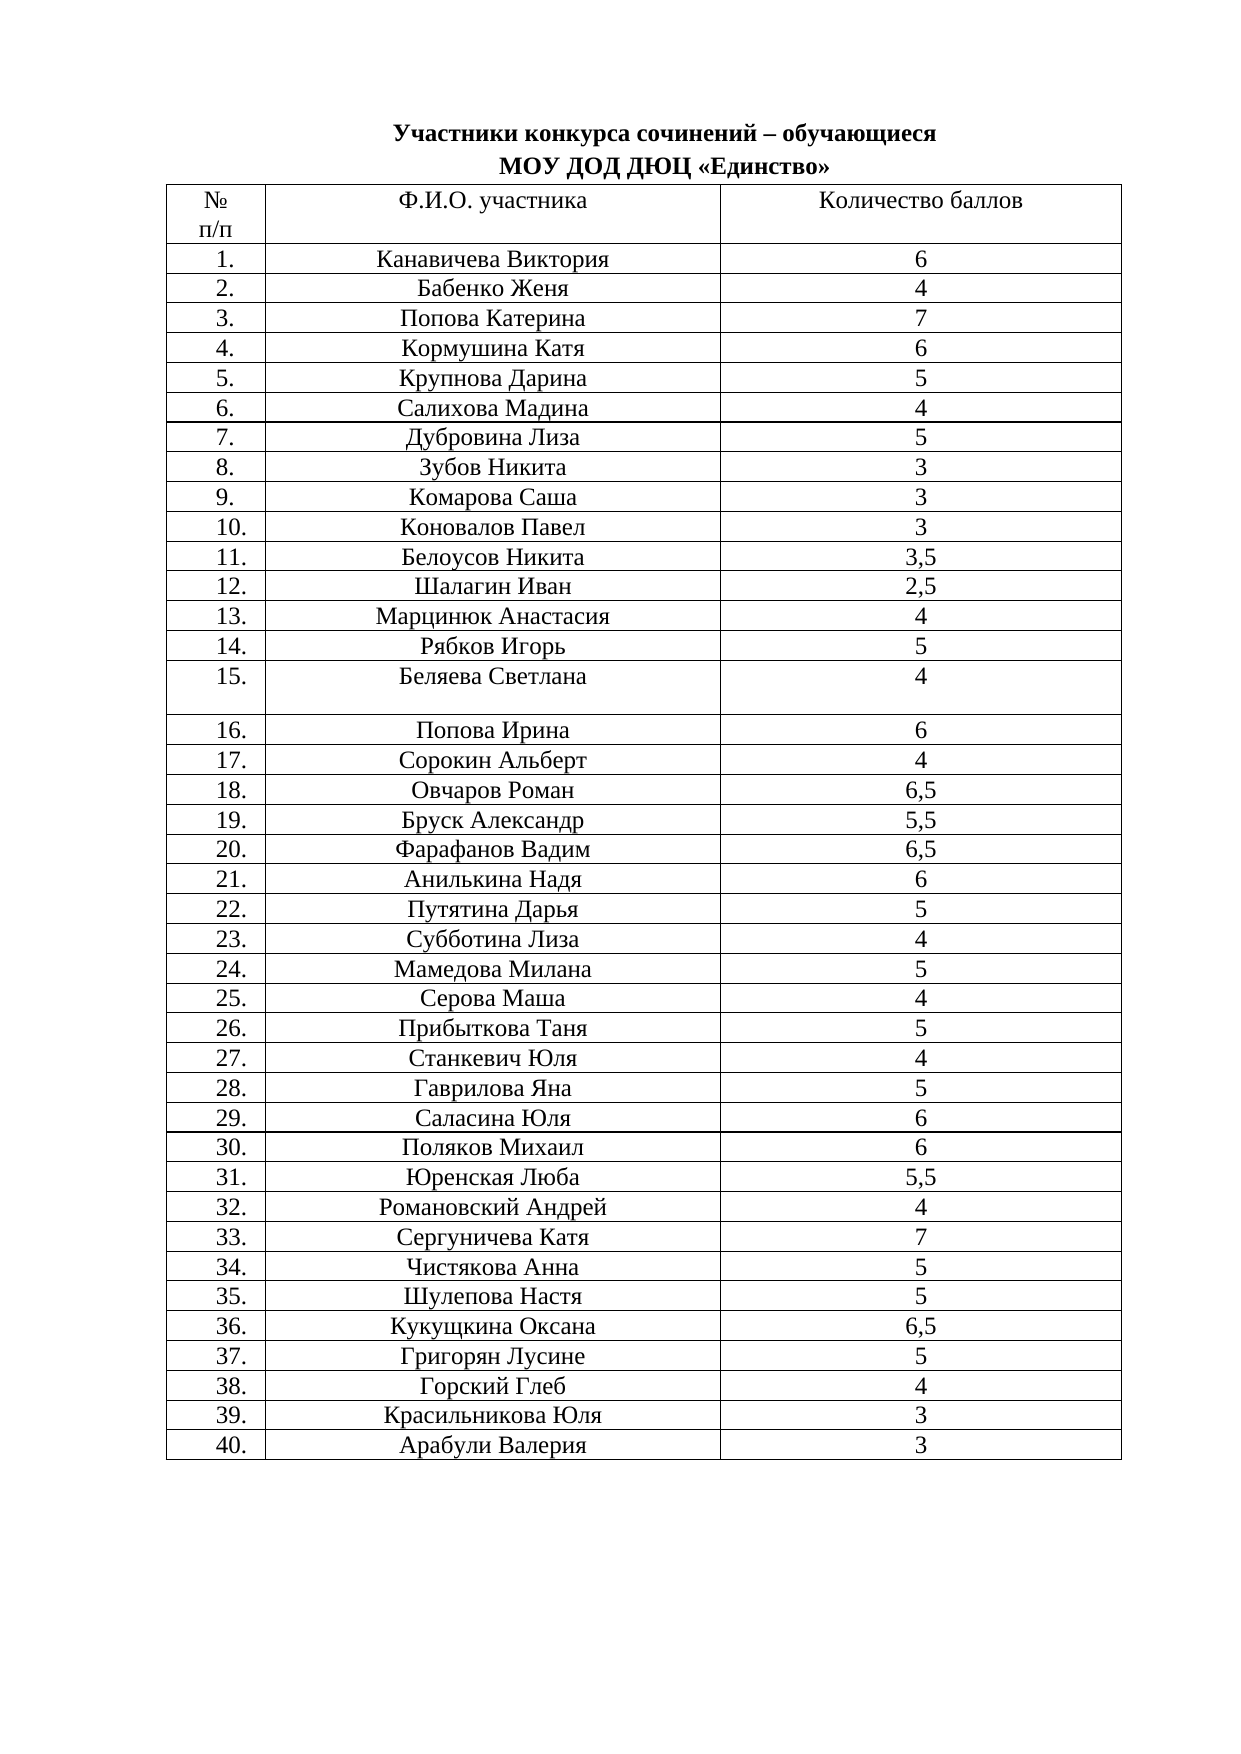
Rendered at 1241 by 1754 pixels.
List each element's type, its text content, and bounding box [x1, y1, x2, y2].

table_cell Путятина Дарья [266, 894, 720, 923]
table_cell Романовский Андрей [266, 1192, 720, 1221]
table_cell Красильникова Юля [266, 1401, 720, 1429]
table_cell [167, 1222, 265, 1251]
table_cell Марцинюк Анастасия [266, 601, 720, 630]
table_cell [167, 1073, 265, 1102]
table_cell [167, 715, 265, 744]
table_cell 4 [721, 745, 1121, 774]
table_cell Овчаров Роман [266, 775, 720, 804]
table_cell Чистякова Анна [266, 1252, 720, 1280]
table_cell 6,5 [721, 775, 1121, 804]
table_cell 4 [721, 393, 1121, 421]
table_cell 7 [721, 303, 1121, 332]
table_cell 4 [721, 1371, 1121, 1399]
table_cell [167, 835, 265, 863]
table_cell Мамедова Милана [266, 954, 720, 982]
table_cell Юренская Люба [266, 1162, 720, 1191]
table_cell Попова Ирина [266, 715, 720, 744]
table_cell [167, 1341, 265, 1370]
table_cell 6,5 [721, 835, 1121, 863]
table_cell 2,5 [721, 571, 1121, 600]
table_cell [167, 1133, 265, 1161]
table_cell Крупнова Дарина [266, 363, 720, 392]
table_cell 3 [721, 1430, 1121, 1459]
table_cell Шалагин Иван [266, 571, 720, 600]
text Участники конкурса сочинений – обучающиеся [177, 118, 1152, 147]
table_cell Арабули Валерия [266, 1430, 720, 1459]
table_cell 4 [721, 1192, 1121, 1221]
table_header Количество баллов [721, 185, 1121, 243]
table_cell 5 [721, 1341, 1121, 1370]
table_cell [167, 1103, 265, 1131]
table_cell Станкевич Юля [266, 1043, 720, 1072]
table_cell [167, 1371, 265, 1399]
table_cell 5,5 [721, 805, 1121, 833]
table_cell Шулепова Настя [266, 1281, 720, 1310]
table_cell 5,5 [721, 1162, 1121, 1191]
table_cell Сорокин Альберт [266, 745, 720, 774]
table_cell Дубровина Лиза [266, 423, 720, 451]
table_cell 3 [721, 512, 1121, 541]
table_cell [167, 775, 265, 804]
table_header № п/п [167, 185, 265, 243]
table_cell [167, 1013, 265, 1042]
table_cell [167, 363, 265, 392]
table_cell Григорян Лусине [266, 1341, 720, 1370]
table_cell 5 [721, 1252, 1121, 1280]
table_cell [167, 482, 265, 511]
table_cell [167, 924, 265, 953]
table_cell 4 [721, 984, 1121, 1012]
table_cell [167, 954, 265, 982]
table_cell [167, 894, 265, 923]
table_cell [167, 333, 265, 362]
table_cell Гаврилова Яна [266, 1073, 720, 1102]
table_cell 7 [721, 1222, 1121, 1251]
table_cell 6 [721, 715, 1121, 744]
table_cell [167, 745, 265, 774]
table_cell 5 [721, 1073, 1121, 1102]
table_header Ф.И.О. участника [266, 185, 720, 243]
table_cell Фарафанов Вадим [266, 835, 720, 863]
table_cell [167, 393, 265, 421]
table_cell 5 [721, 423, 1121, 451]
table_cell Поляков Михаил [266, 1133, 720, 1161]
table_cell 6 [721, 1133, 1121, 1161]
table_cell [167, 244, 265, 272]
table_cell 3 [721, 482, 1121, 511]
table_cell Кукущкина Оксана [266, 1311, 720, 1340]
table_cell 5 [721, 1281, 1121, 1310]
table_cell [167, 1430, 265, 1459]
table_cell 3 [721, 452, 1121, 481]
table_cell 4 [721, 661, 1121, 714]
table_cell Кормушина Катя [266, 333, 720, 362]
table_cell 5 [721, 954, 1121, 982]
table_cell Рябков Игорь [266, 631, 720, 660]
table_cell 3,5 [721, 542, 1121, 570]
table_cell [167, 1043, 265, 1072]
table_cell Попова Катерина [266, 303, 720, 332]
table_cell 4 [721, 274, 1121, 302]
table_cell [167, 1311, 265, 1340]
table_cell Зубов Никита [266, 452, 720, 481]
text МОУ ДОД ДЮЦ «Единство» [177, 151, 1152, 180]
table_cell Субботина Лиза [266, 924, 720, 953]
table_cell [167, 512, 265, 541]
table_cell [167, 1401, 265, 1429]
table_cell 6 [721, 864, 1121, 893]
table_cell Канавичева Виктория [266, 244, 720, 272]
table_cell Белоусов Никита [266, 542, 720, 570]
table_cell [167, 1162, 265, 1191]
table_cell [167, 1192, 265, 1221]
table_cell Коновалов Павел [266, 512, 720, 541]
table_cell 6 [721, 244, 1121, 272]
table_cell [167, 984, 265, 1012]
table_cell Саласина Юля [266, 1103, 720, 1131]
table_cell [167, 423, 265, 451]
table_cell 6 [721, 1103, 1121, 1131]
table_cell [167, 661, 265, 714]
table_cell 4 [721, 601, 1121, 630]
table_cell [167, 1252, 265, 1280]
table_cell [167, 601, 265, 630]
table_cell [167, 452, 265, 481]
table_cell Серова Маша [266, 984, 720, 1012]
table_cell Комарова Саша [266, 482, 720, 511]
table_cell Анилькина Надя [266, 864, 720, 893]
table_cell 6,5 [721, 1311, 1121, 1340]
table_cell 4 [721, 1043, 1121, 1072]
table_cell Прибыткова Таня [266, 1013, 720, 1042]
table_cell Салихова Мадина [266, 393, 720, 421]
table_cell [167, 805, 265, 833]
table_cell 3 [721, 1401, 1121, 1429]
table_cell 5 [721, 631, 1121, 660]
table_cell [167, 542, 265, 570]
table_cell 5 [721, 894, 1121, 923]
table_cell [167, 631, 265, 660]
table_cell 5 [721, 363, 1121, 392]
table_cell 4 [721, 924, 1121, 953]
table_cell [167, 571, 265, 600]
table_cell Бабенко Женя [266, 274, 720, 302]
table_cell [167, 1281, 265, 1310]
table_cell [167, 303, 265, 332]
table_cell Беляева Светлана [266, 661, 720, 714]
table_cell [167, 274, 265, 302]
table_cell Бруск Александр [266, 805, 720, 833]
table_cell Горский Глеб [266, 1371, 720, 1399]
table_cell 6 [721, 333, 1121, 362]
table_cell [167, 864, 265, 893]
table_cell Сергуничева Катя [266, 1222, 720, 1251]
table_cell 5 [721, 1013, 1121, 1042]
